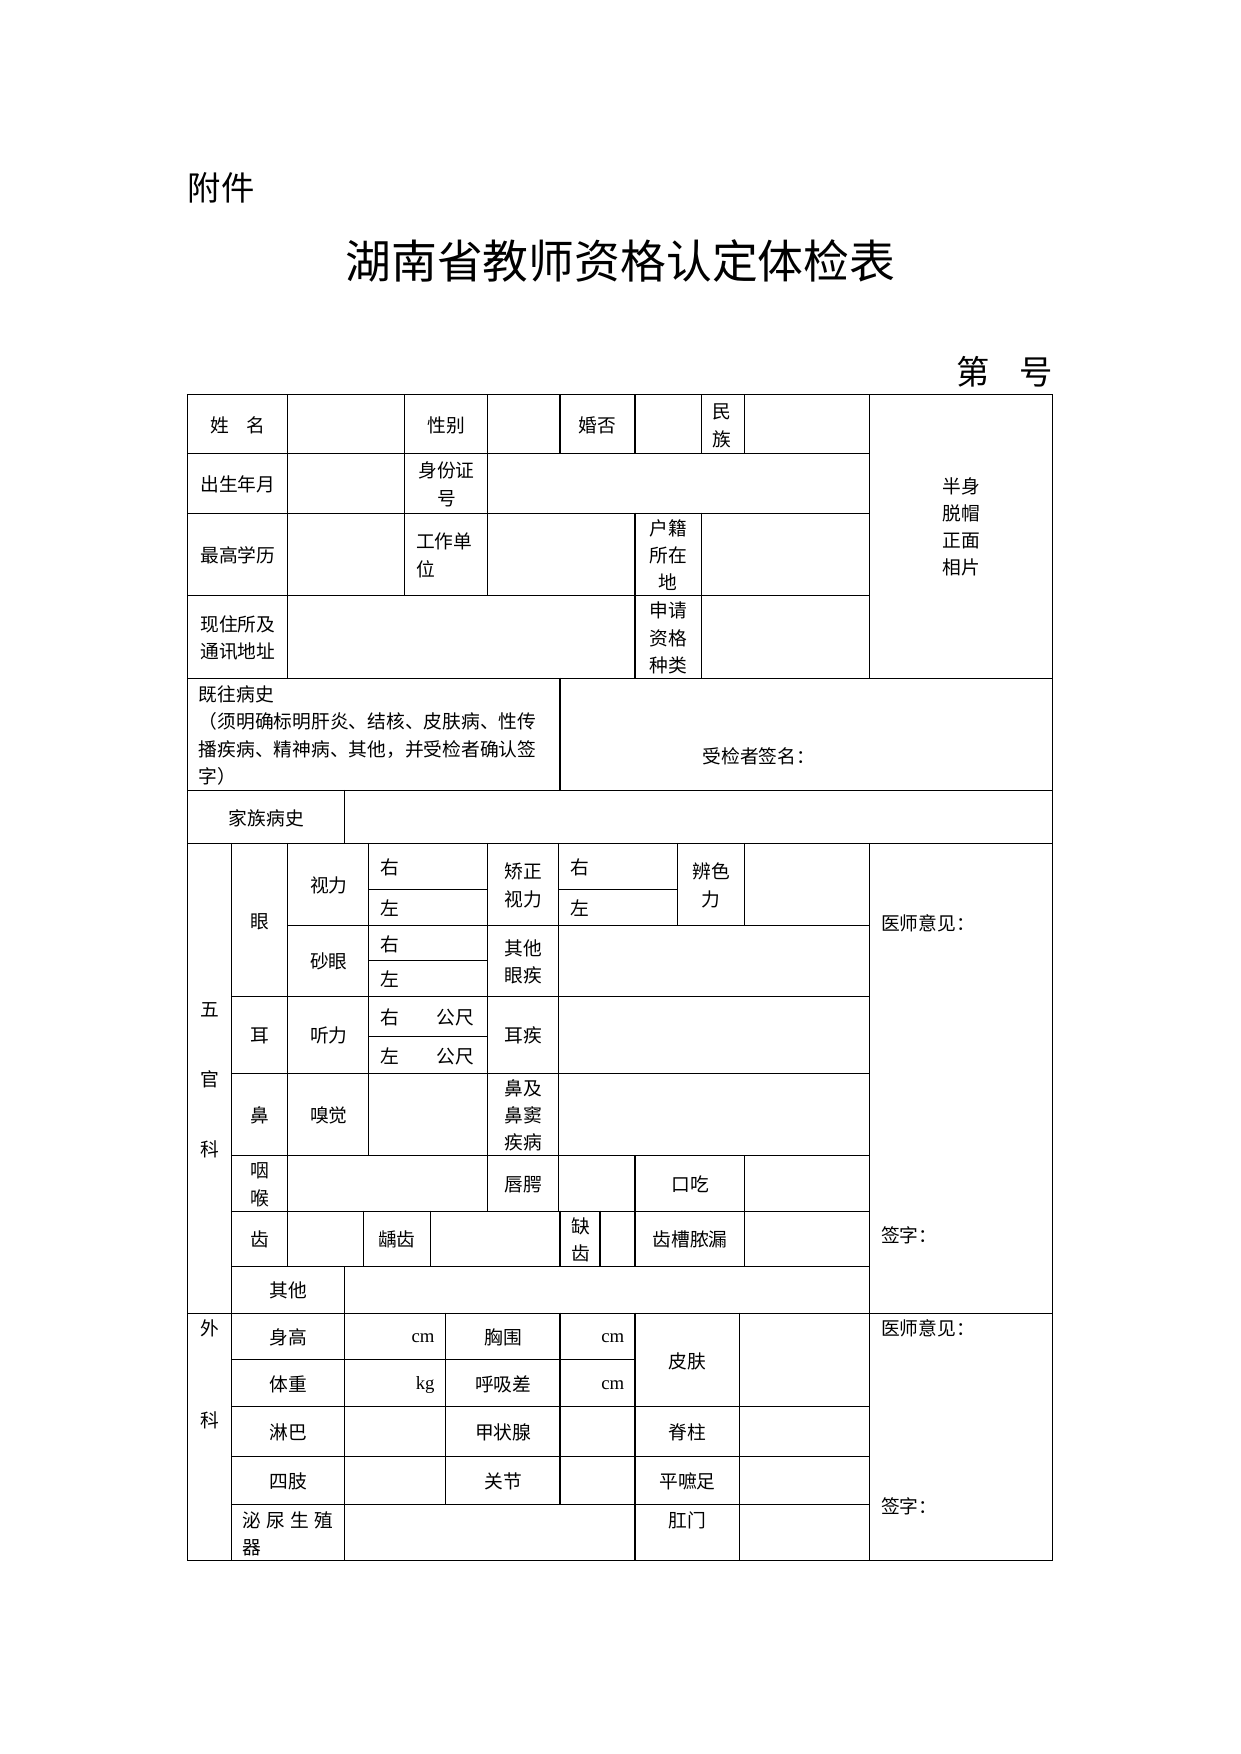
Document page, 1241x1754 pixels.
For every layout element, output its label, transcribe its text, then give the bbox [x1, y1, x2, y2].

table_cell 咽喉 [232, 1156, 287, 1211]
table_cell [745, 1212, 869, 1266]
table_cell [288, 454, 404, 512]
table_header 性别 [405, 395, 487, 453]
table_cell 缺齿 [561, 1212, 599, 1266]
table_cell 矫正视力 [488, 844, 558, 924]
table_cell [559, 926, 869, 996]
table_cell [702, 514, 869, 595]
table_cell [488, 514, 634, 595]
table_cell 胸围 [446, 1314, 559, 1359]
table_cell [431, 1212, 559, 1266]
table_header 姓 名 [188, 395, 287, 453]
table_cell 砂眼 [288, 926, 368, 996]
table_cell [288, 1156, 487, 1211]
text 第 号 [187, 346, 1053, 394]
table_cell [488, 454, 869, 512]
table_cell 平嗻足 [636, 1457, 739, 1504]
table_cell 左 公尺 [369, 1037, 487, 1072]
table_cell [740, 1407, 869, 1456]
text 湖南省教师资格认定体检表 [187, 210, 1053, 308]
table_cell [345, 1505, 634, 1560]
table_cell 出生年月 [188, 454, 287, 512]
table_cell cm [561, 1314, 634, 1359]
table_cell 右 公尺 [369, 997, 487, 1036]
table_cell 齿槽脓漏 [636, 1212, 744, 1266]
table_cell [345, 1267, 869, 1313]
table_cell 右 [369, 926, 487, 960]
table_cell [745, 844, 869, 924]
table_cell 龋齿 [364, 1212, 430, 1266]
table_cell [288, 514, 404, 595]
text 附件 [187, 162, 1053, 210]
table_cell [559, 1074, 869, 1155]
table_cell 左 [369, 961, 487, 996]
table_cell [559, 997, 869, 1072]
table_cell cm [345, 1314, 445, 1359]
table_cell [559, 1156, 634, 1211]
table_cell 嗅觉 [288, 1074, 368, 1155]
table_header [636, 395, 701, 453]
table_cell 肛门 [636, 1505, 739, 1560]
table_cell [369, 1074, 487, 1155]
table_cell [740, 1314, 869, 1406]
table_cell 五 官 科 [188, 844, 231, 1313]
table_cell [345, 1407, 445, 1456]
table_cell [740, 1505, 869, 1560]
table_cell [745, 1156, 869, 1211]
table_cell [740, 1457, 869, 1504]
table_cell 左 [559, 890, 677, 924]
table_cell 眼 [232, 844, 287, 996]
table_cell 鼻 [232, 1074, 287, 1155]
table_cell [345, 791, 1052, 843]
table_cell 视力 [288, 844, 368, 924]
table_cell 耳 [232, 997, 287, 1072]
table_cell 关节 [446, 1457, 559, 1504]
table_cell 辨色力 [678, 844, 744, 924]
table_cell 医师意见： 签字： [870, 1314, 1052, 1560]
table_cell [561, 1407, 634, 1456]
table_cell 脊柱 [636, 1407, 739, 1456]
table_cell 耳疾 [488, 997, 558, 1072]
table_cell 唇腭 [488, 1156, 558, 1211]
table_header [745, 395, 869, 453]
table_cell 鼻及鼻窦疾病 [488, 1074, 558, 1155]
table_cell 其他 [232, 1267, 344, 1313]
table_cell 现住所及 通讯地址 [188, 596, 287, 678]
table_cell 皮肤 [636, 1314, 739, 1406]
table_cell 其他 眼疾 [488, 926, 558, 996]
table_cell 体重 [232, 1360, 344, 1406]
table_cell [561, 1457, 634, 1504]
table_cell 左 [369, 890, 487, 924]
table_cell 口吃 [636, 1156, 744, 1211]
table_header 婚否 [561, 395, 634, 453]
table_cell 申请资格种类 [636, 596, 701, 678]
table_cell 四肢 [232, 1457, 344, 1504]
table_header 半身 脱帽 正面 相片 [870, 395, 1052, 678]
table_cell 右 [559, 844, 677, 889]
table_cell 最高学历 [188, 514, 287, 595]
table_cell 工作单位 [405, 514, 487, 595]
table_cell 淋巴 [232, 1407, 344, 1456]
table_header [488, 395, 559, 453]
table_cell [288, 596, 634, 678]
table_cell 家族病史 [188, 791, 344, 843]
table_header [288, 395, 404, 453]
table_cell kg [345, 1360, 445, 1406]
table_cell 身高 [232, 1314, 344, 1359]
table_cell [601, 1212, 634, 1266]
table_cell [288, 1212, 363, 1266]
table_cell cm [561, 1360, 634, 1406]
table_cell 泌尿生殖器 [232, 1505, 344, 1560]
table_cell 齿 [232, 1212, 287, 1266]
table_cell 受检者签名： [561, 679, 1052, 790]
table_cell 听力 [288, 997, 368, 1072]
table_cell 医师意见： 签字： [870, 844, 1052, 1313]
table_cell 外 科 [188, 1314, 231, 1560]
table_cell 身份证号 [405, 454, 487, 512]
table_cell 户籍所在地 [636, 514, 701, 595]
table_cell 甲状腺 [446, 1407, 559, 1456]
table_cell 既往病史 （须明确标明肝炎、结核、皮肤病、性传播疾病、精神病、其他，并受检者确认签字） [188, 679, 559, 790]
table_cell [345, 1457, 445, 1504]
table_header 民族 [702, 395, 744, 453]
table_cell [702, 596, 869, 678]
table_cell 呼吸差 [446, 1360, 559, 1406]
table_cell 右 [369, 844, 487, 889]
